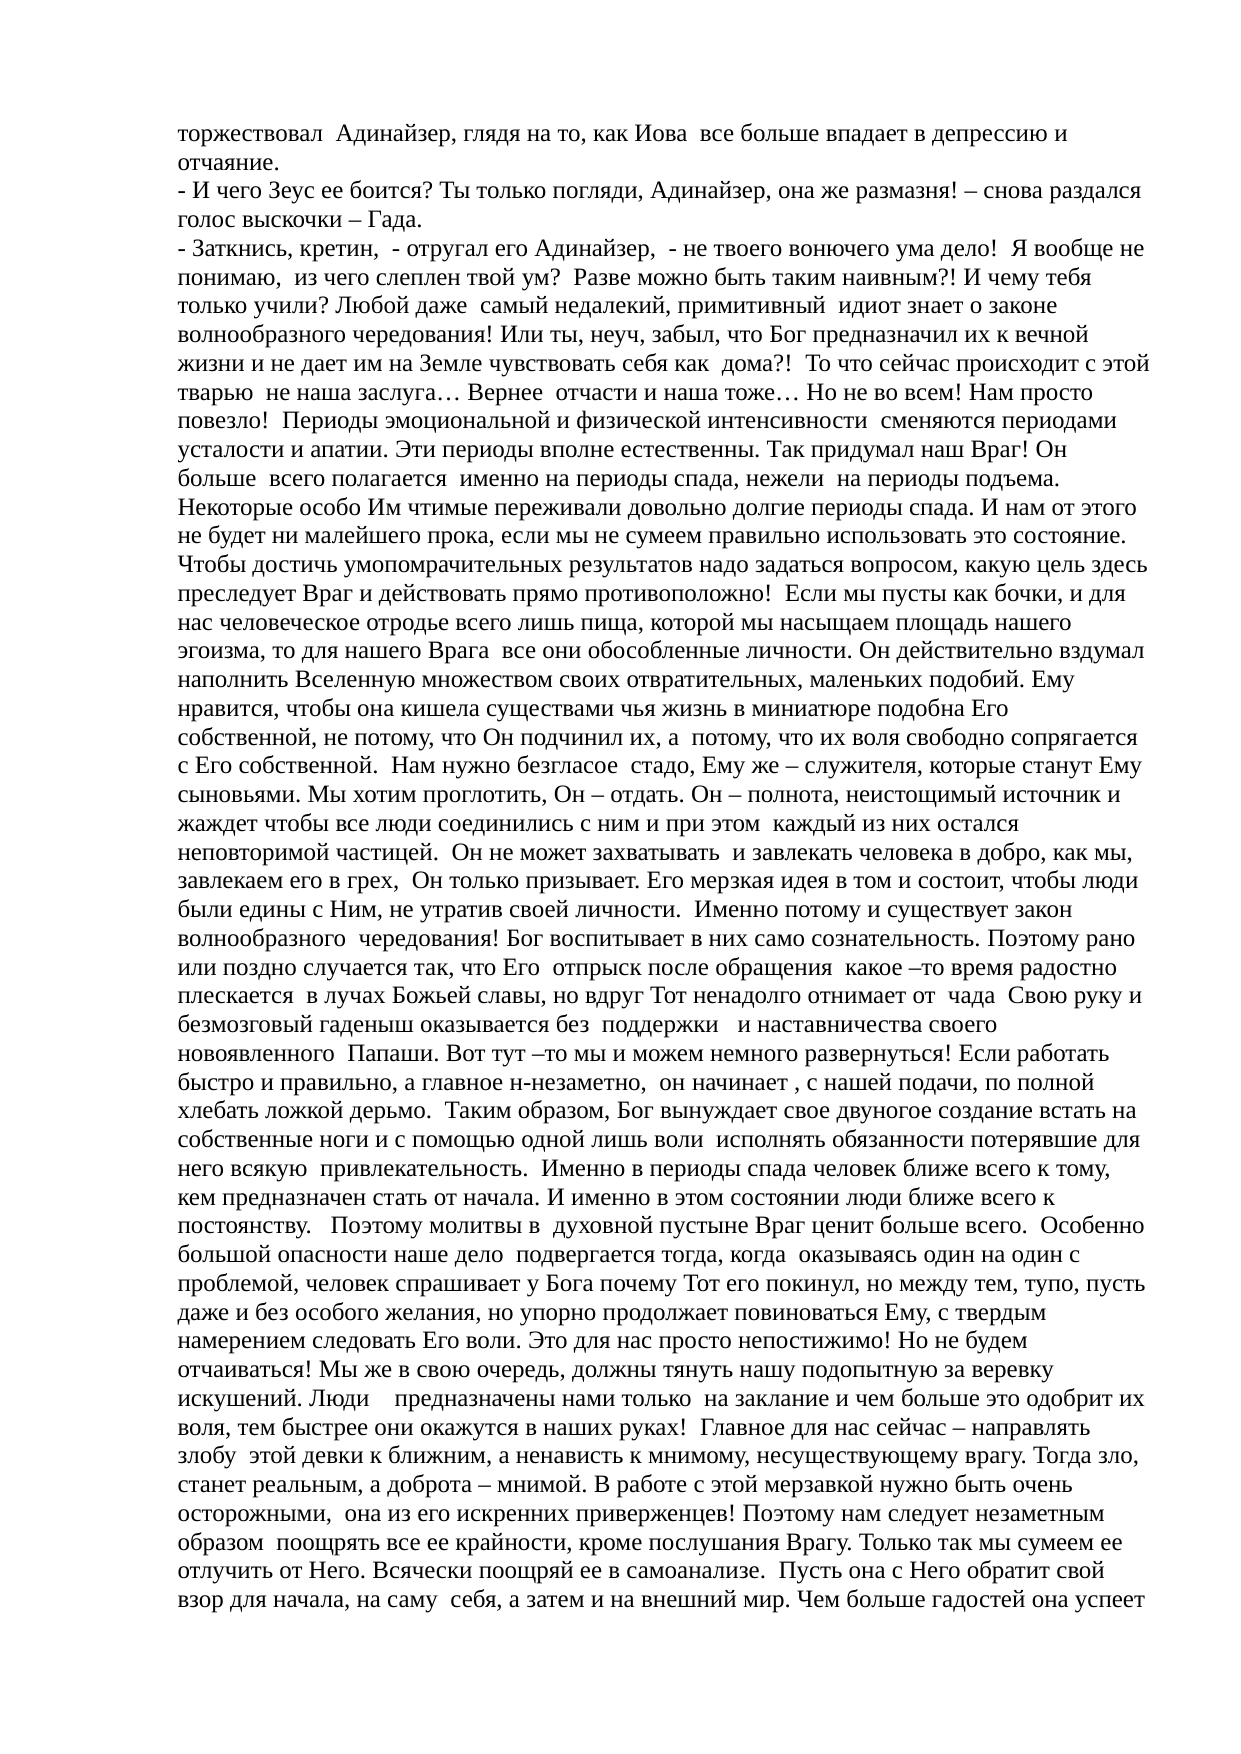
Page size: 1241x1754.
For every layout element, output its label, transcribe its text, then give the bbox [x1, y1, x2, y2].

text - И чего Зеус ее боится? Ты только погляди, Адинайзер, она же размазня! – снова раздался голос выскочки – Гада. [177, 176, 1152, 233]
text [177, 233, 1152, 1613]
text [177, 118, 1152, 176]
